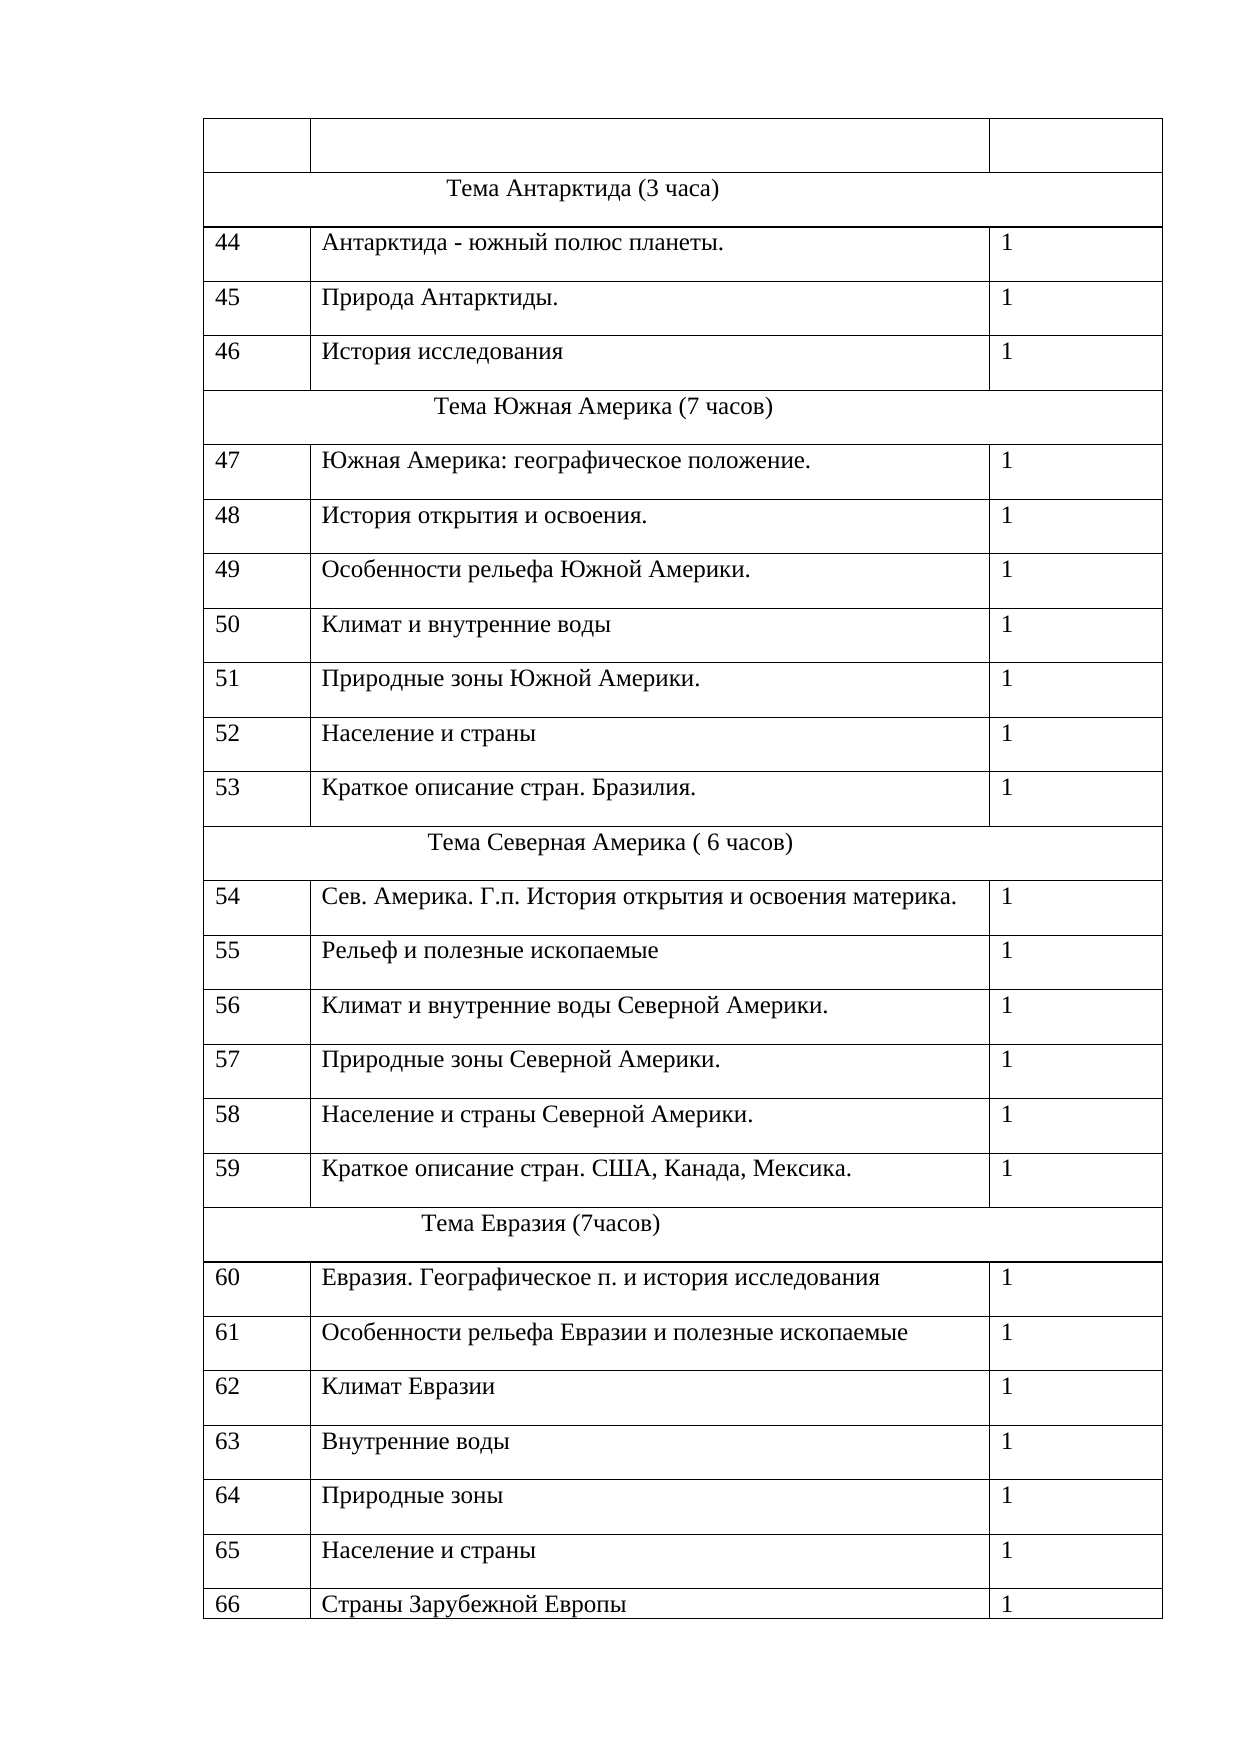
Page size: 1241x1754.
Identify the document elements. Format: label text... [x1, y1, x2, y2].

table_cell 65 [204, 1535, 310, 1588]
table_cell 1 [990, 336, 1162, 390]
table_cell Природные зоны Южной Америки. [311, 663, 989, 717]
table_cell 1 [990, 609, 1162, 662]
table_cell 52 [204, 718, 310, 771]
table_cell 56 [204, 990, 310, 1043]
table_cell Природные зоны Северной Америки. [311, 1045, 989, 1098]
table_cell 1 [990, 228, 1162, 281]
table_cell Океания. [311, 119, 989, 172]
table_cell Сев. Америка. Г.п. История открытия и освоения материка. [311, 881, 989, 934]
table_cell 61 [204, 1317, 310, 1370]
table_cell 63 [204, 1426, 310, 1479]
table_cell 60 [204, 1263, 310, 1316]
table_cell История исследования [311, 336, 989, 390]
table_cell 59 [204, 1154, 310, 1207]
table_cell Природа Антарктиды. [311, 282, 989, 335]
table_cell Тема Антарктида (3 часа) [204, 173, 1162, 226]
table_cell 66 [204, 1589, 310, 1618]
table_cell Внутренние воды [311, 1426, 989, 1479]
table_cell Население и страны [311, 1535, 989, 1588]
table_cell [311, 1589, 989, 1618]
table_cell 1 [990, 936, 1162, 989]
table_cell Особенности рельефа Южной Америки. [311, 554, 989, 608]
table_cell Краткое описание стран. Бразилия. [311, 772, 989, 826]
table_cell Тема Южная Америка (7 часов) [204, 391, 1162, 444]
table_cell 1 [990, 1099, 1162, 1152]
table_cell 51 [204, 663, 310, 717]
table_cell Особенности рельефа Евразии и полезные ископаемые [311, 1317, 989, 1370]
table_cell Климат и внутренние воды [311, 609, 989, 662]
table_cell 1 [990, 554, 1162, 608]
table_cell Климат Евразии [311, 1371, 989, 1425]
table_cell 46 [204, 336, 310, 390]
table_cell 62 [204, 1371, 310, 1425]
table_cell 50 [204, 609, 310, 662]
table_cell 1 [990, 1154, 1162, 1207]
table_cell Евразия. Географическое п. и история исследования [311, 1263, 989, 1316]
table_cell 1 [990, 1045, 1162, 1098]
table_cell 49 [204, 554, 310, 608]
table_cell Южная Америка: географическое положение. [311, 445, 989, 499]
table_cell 1 [990, 1426, 1162, 1479]
table_cell 55 [204, 936, 310, 989]
table_cell 1 [990, 500, 1162, 553]
table_cell Тема Северная Америка ( 6 часов) [204, 827, 1162, 880]
table_cell 1 [990, 1317, 1162, 1370]
table_cell 1 [990, 990, 1162, 1043]
table_cell История открытия и освоения. [311, 500, 989, 553]
table_cell 48 [204, 500, 310, 553]
table_cell 57 [204, 1045, 310, 1098]
table_cell Природные зоны [311, 1480, 989, 1534]
table_cell Население и страны [311, 718, 989, 771]
table_cell Рельеф и полезные ископаемые [311, 936, 989, 989]
table_cell 1 [990, 772, 1162, 826]
table_cell 1 [990, 881, 1162, 934]
table_cell 47 [204, 445, 310, 499]
table_cell 1 [990, 1371, 1162, 1425]
table_cell 1 [990, 1480, 1162, 1534]
table_cell 45 [204, 282, 310, 335]
table_cell 1 [990, 663, 1162, 717]
table_cell 1 [990, 119, 1162, 172]
table_cell 64 [204, 1480, 310, 1534]
table_cell 54 [204, 881, 310, 934]
table_cell 1 [990, 445, 1162, 499]
table_cell Краткое описание стран. США, Канада, Мексика. [311, 1154, 989, 1207]
table_cell 1 [990, 1535, 1162, 1588]
table_cell Тема Евразия (7часов) [204, 1208, 1162, 1261]
table_cell 43 [204, 119, 310, 172]
table_cell 58 [204, 1099, 310, 1152]
table_cell 1 [990, 1589, 1162, 1618]
table_cell Население и страны Северной Америки. [311, 1099, 989, 1152]
table_cell 1 [990, 282, 1162, 335]
table_cell 1 [990, 1263, 1162, 1316]
table_cell 44 [204, 228, 310, 281]
table_cell Антарктида - южный полюс планеты. [311, 228, 989, 281]
table_cell Климат и внутренние воды Северной Америки. [311, 990, 989, 1043]
table_cell 53 [204, 772, 310, 826]
table_cell 1 [990, 718, 1162, 771]
